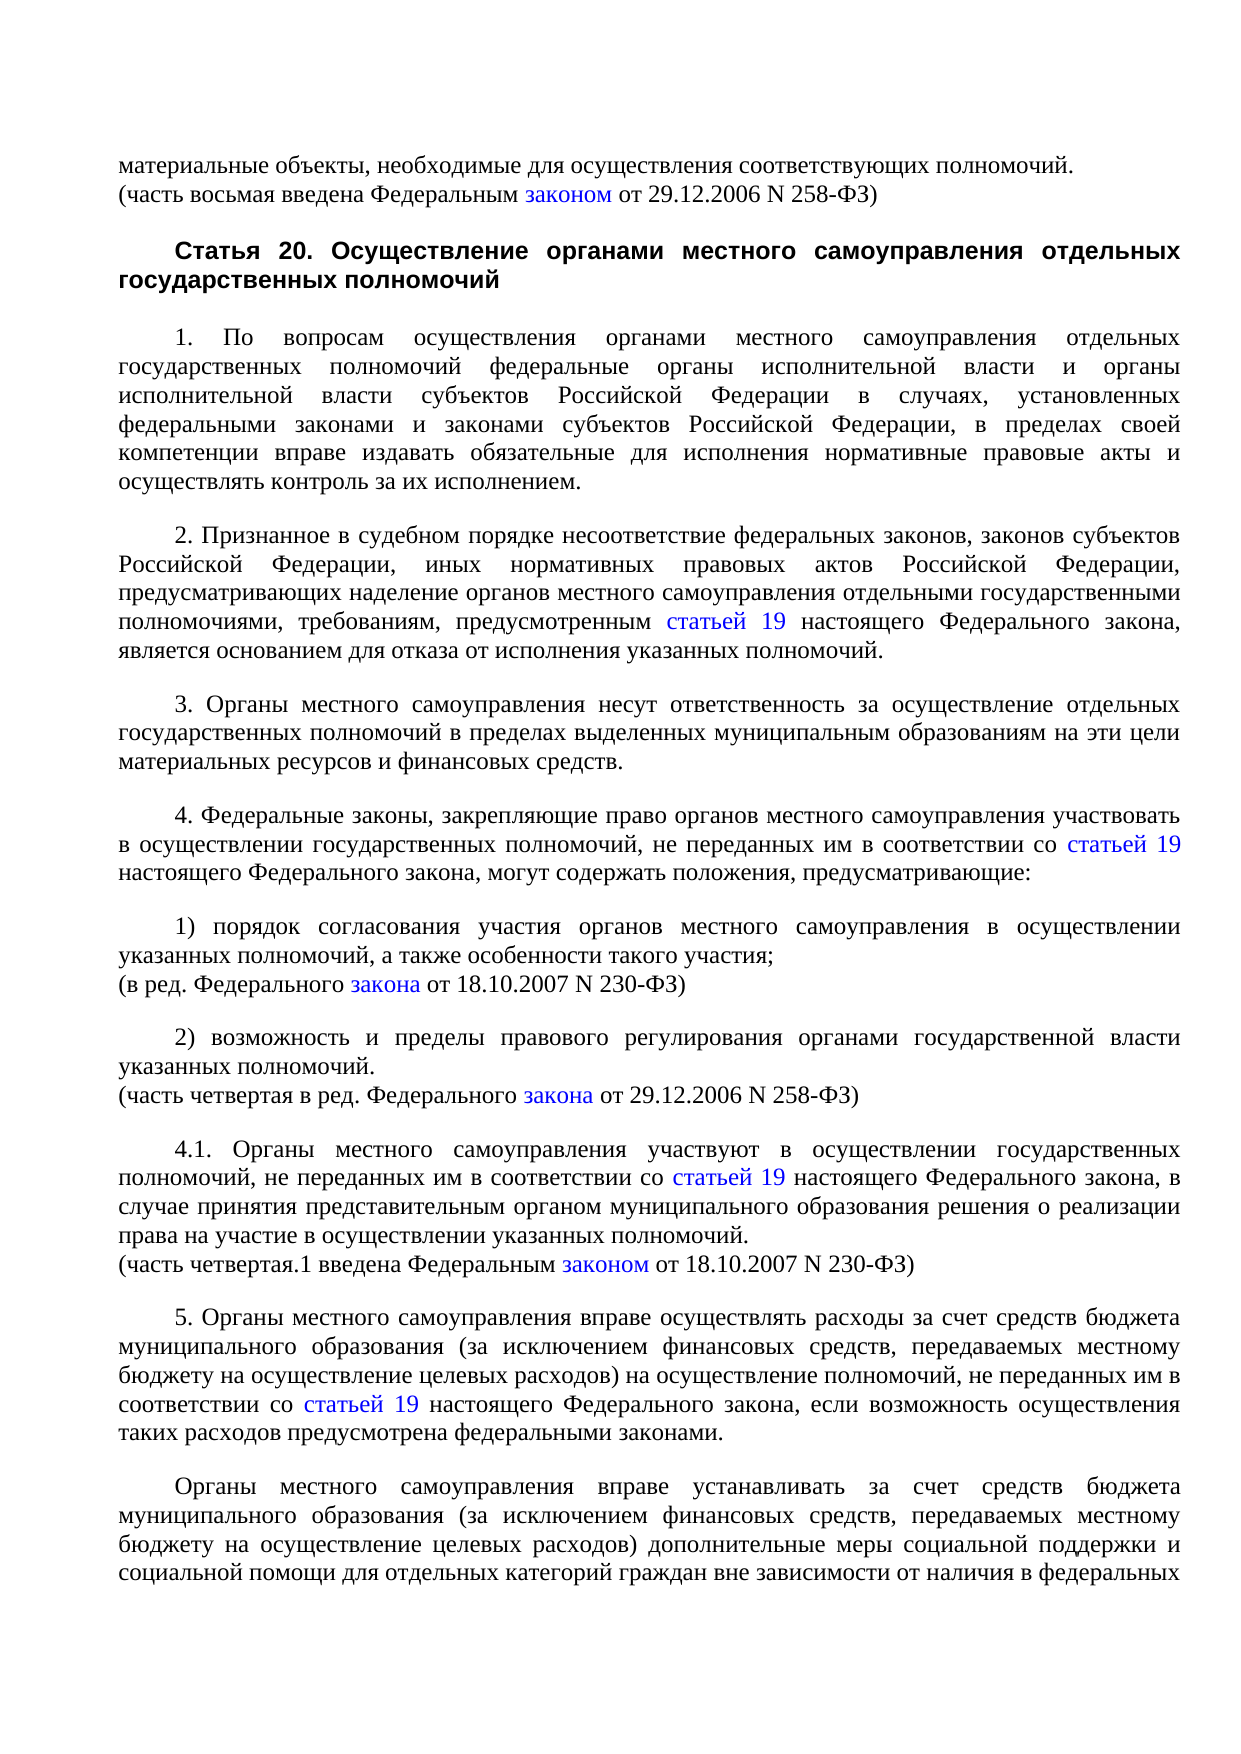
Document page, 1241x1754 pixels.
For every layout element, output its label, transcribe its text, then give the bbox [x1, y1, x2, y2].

text 1. По вопросам осуществления органами местного самоуправления отдельных государственных полномочий федеральные органы исполнительной власти и органы исполнительной власти субъектов Российской Федерации в случаях, установленных федеральными законами и законами субъектов Российской Федерации, в пределах своей компетенции вправе издавать обязательные для исполнения нормативные правовые акты и осуществлять контроль за их исполнением. [118, 322, 1181, 495]
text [118, 150, 1181, 179]
text 5. Органы местного самоуправления вправе осуществлять расходы за счет средств бюджета муниципального образования (за исключением финансовых средств, передаваемых местному бюджету на осуществление целевых расходов) на осуществление полномочий, не переданных им в соответствии со статьей 19 настоящего Федерального закона, если возможность осуществления таких расходов предусмотрена федеральными законами. [118, 1302, 1181, 1446]
text 3. Органы местного самоуправления несут ответственность за осуществление отдельных государственных полномочий в пределах выделенных муниципальным образованиям на эти цели материальных ресурсов и финансовых средств. [118, 689, 1181, 775]
text 2) возможность и пределы правового регулирования органами государственной власти указанных полномочий. [118, 1022, 1181, 1080]
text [118, 1471, 1181, 1586]
text (часть четвертая.1 введена Федеральным законом от 18.10.2007 N 230-ФЗ) [118, 1249, 1181, 1277]
text (в ред. Федерального закона от 18.10.2007 N 230-ФЗ) [118, 969, 1181, 997]
text (часть восьмая введена Федеральным законом от 29.12.2006 N 258-ФЗ) [118, 179, 1181, 207]
title Статья 20. Осуществление органами местного самоуправления отдельных государственных полномочий [118, 236, 1181, 294]
text (часть четвертая в ред. Федерального закона от 29.12.2006 N 258-ФЗ) [118, 1080, 1181, 1109]
text 4. Федеральные законы, закрепляющие право органов местного самоуправления участвовать в осуществлении государственных полномочий, не переданных им в соответствии со статьей 19 настоящего Федерального закона, могут содержать положения, предусматривающие: [118, 800, 1181, 886]
text 1) порядок согласования участия органов местного самоуправления в осуществлении указанных полномочий, а также особенности такого участия; [118, 911, 1181, 969]
text 4.1. Органы местного самоуправления участвуют в осуществлении государственных полномочий, не переданных им в соответствии со статьей 19 настоящего Федерального закона, в случае принятия представительным органом муниципального образования решения о реализации права на участие в осуществлении указанных полномочий. [118, 1134, 1181, 1249]
text 2. Признанное в судебном порядке несоответствие федеральных законов, законов субъектов Российской Федерации, иных нормативных правовых актов Российской Федерации, предусматривающих наделение органов местного самоуправления отдельными государственными полномочиями, требованиям, предусмотренным статьей 19 настоящего Федерального закона, является основанием для отказа от исполнения указанных полномочий. [118, 520, 1181, 664]
